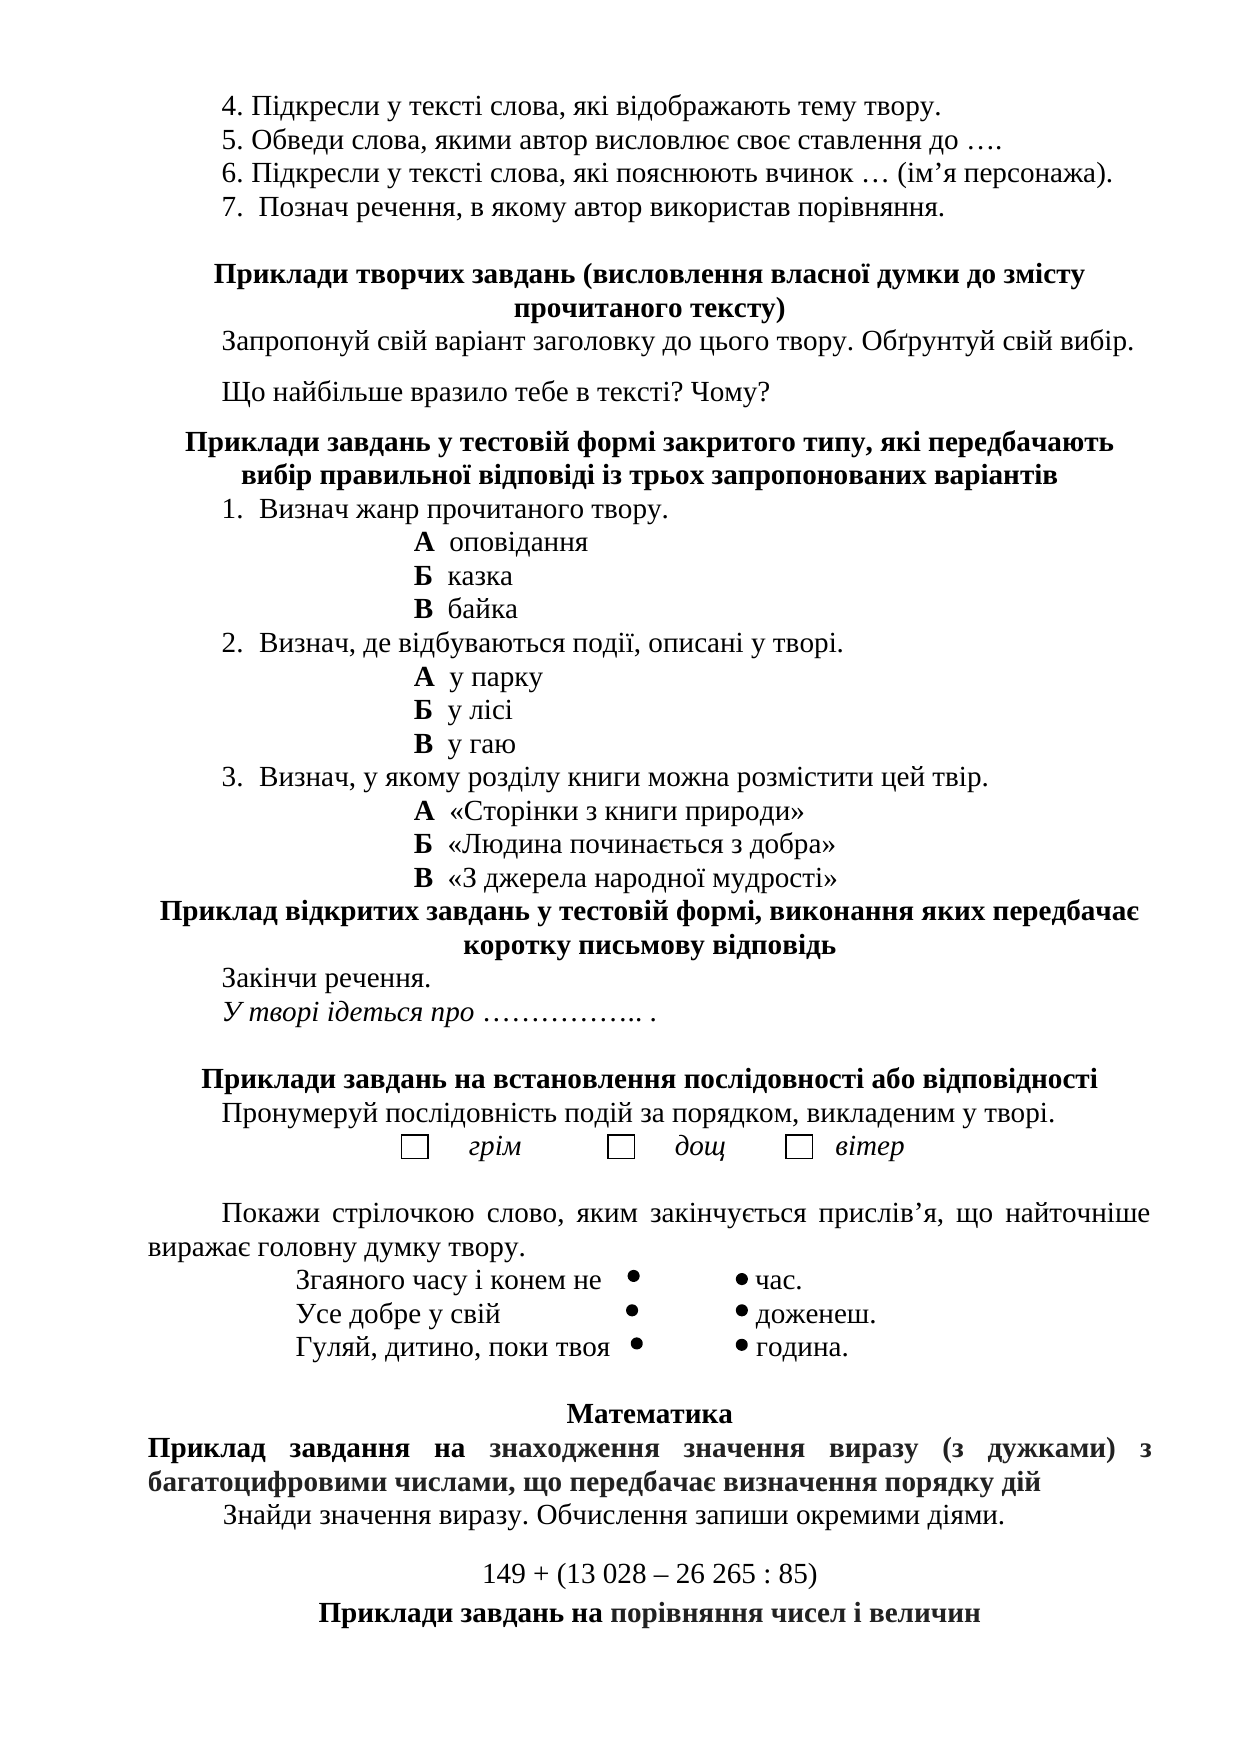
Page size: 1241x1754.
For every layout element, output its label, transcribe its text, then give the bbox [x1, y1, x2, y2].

text Знайди значення виразу. Обчислення запиши окремими діями. [223, 1497, 1152, 1531]
text Приклади творчих завдань (висловлення власної думки до змісту прочитаного тексту) [148, 256, 1152, 323]
list Визнач, у якому розділу книги можна розмістити цей твір. [221, 759, 1152, 793]
list Познач речення, в якому автор використав порівняння. [148, 189, 1152, 223]
list Підкресли у тексті слова, які пояснюють вчинок … (ім’я персонажа). [148, 156, 1152, 189]
text Приклади завдань у тестовій формі закритого типу, які передбачають вибір правильної відповіді із трьох запропонованих варіантів [148, 424, 1152, 491]
list Обведи слова, якими автор висловлює своє ставлення до …. [148, 122, 1152, 156]
text А оповідання [148, 524, 1152, 558]
text В у гаю [148, 726, 1152, 759]
text Закінчи речення. [148, 961, 1152, 994]
text Що найбільше вразило тебе в тексті? Чому? [148, 374, 1152, 407]
text Гуляй, дитино, поки твоя година. [148, 1329, 1152, 1363]
text Усе добре у свій доженеш. [148, 1296, 1152, 1329]
text Згаяного часу і конем не час. [148, 1262, 1152, 1296]
text Пронумеруй послідовність подій за порядком, викладеним у творі. [148, 1095, 1152, 1128]
text Приклад відкритих завдань у тестовій формі, виконання яких передбачає коротку письмову відповідь [148, 893, 1152, 961]
text Запропонуй свій варіант заголовку до цього твору. Обґрунтуй свій вибір. [148, 323, 1152, 357]
text 149 + (13 028 – 26 265 : 85) [148, 1557, 1152, 1590]
text Покажи стрілочкою слово, яким закінчується прислів’я, що найточніше виражає головну думку твору. [148, 1195, 1152, 1262]
text А у парку [148, 659, 1152, 692]
text Математика [148, 1397, 1152, 1430]
text Приклади завдань на порівняння чисел і величин [148, 1595, 1152, 1629]
text А «Сторінки з книги природи» [259, 793, 1152, 826]
text В «З джерела народної мудрості» [259, 860, 1152, 893]
text Приклади завдань на встановлення послідовності або відповідності [148, 1061, 1152, 1095]
text Б «Людина починається з добра» [259, 826, 1152, 860]
text У творі ідеться про …………….. . [148, 994, 1152, 1028]
list Визнач, де відбуваються події, описані у творі. [221, 625, 1152, 659]
list Підкресли у тексті слова, які відображають тему твору. [148, 88, 1152, 122]
text Приклад завдання на знаходження значення виразу (з дужками) з багатоцифровими числами, що передбачає визначення порядку дій [148, 1430, 1152, 1497]
text Б казка [148, 558, 1152, 592]
list Визнач жанр прочитаного твору. [221, 491, 1152, 524]
text грім дощ вітер [148, 1128, 1152, 1162]
text Б у лісі [148, 692, 1152, 726]
text В байка [148, 592, 1152, 625]
